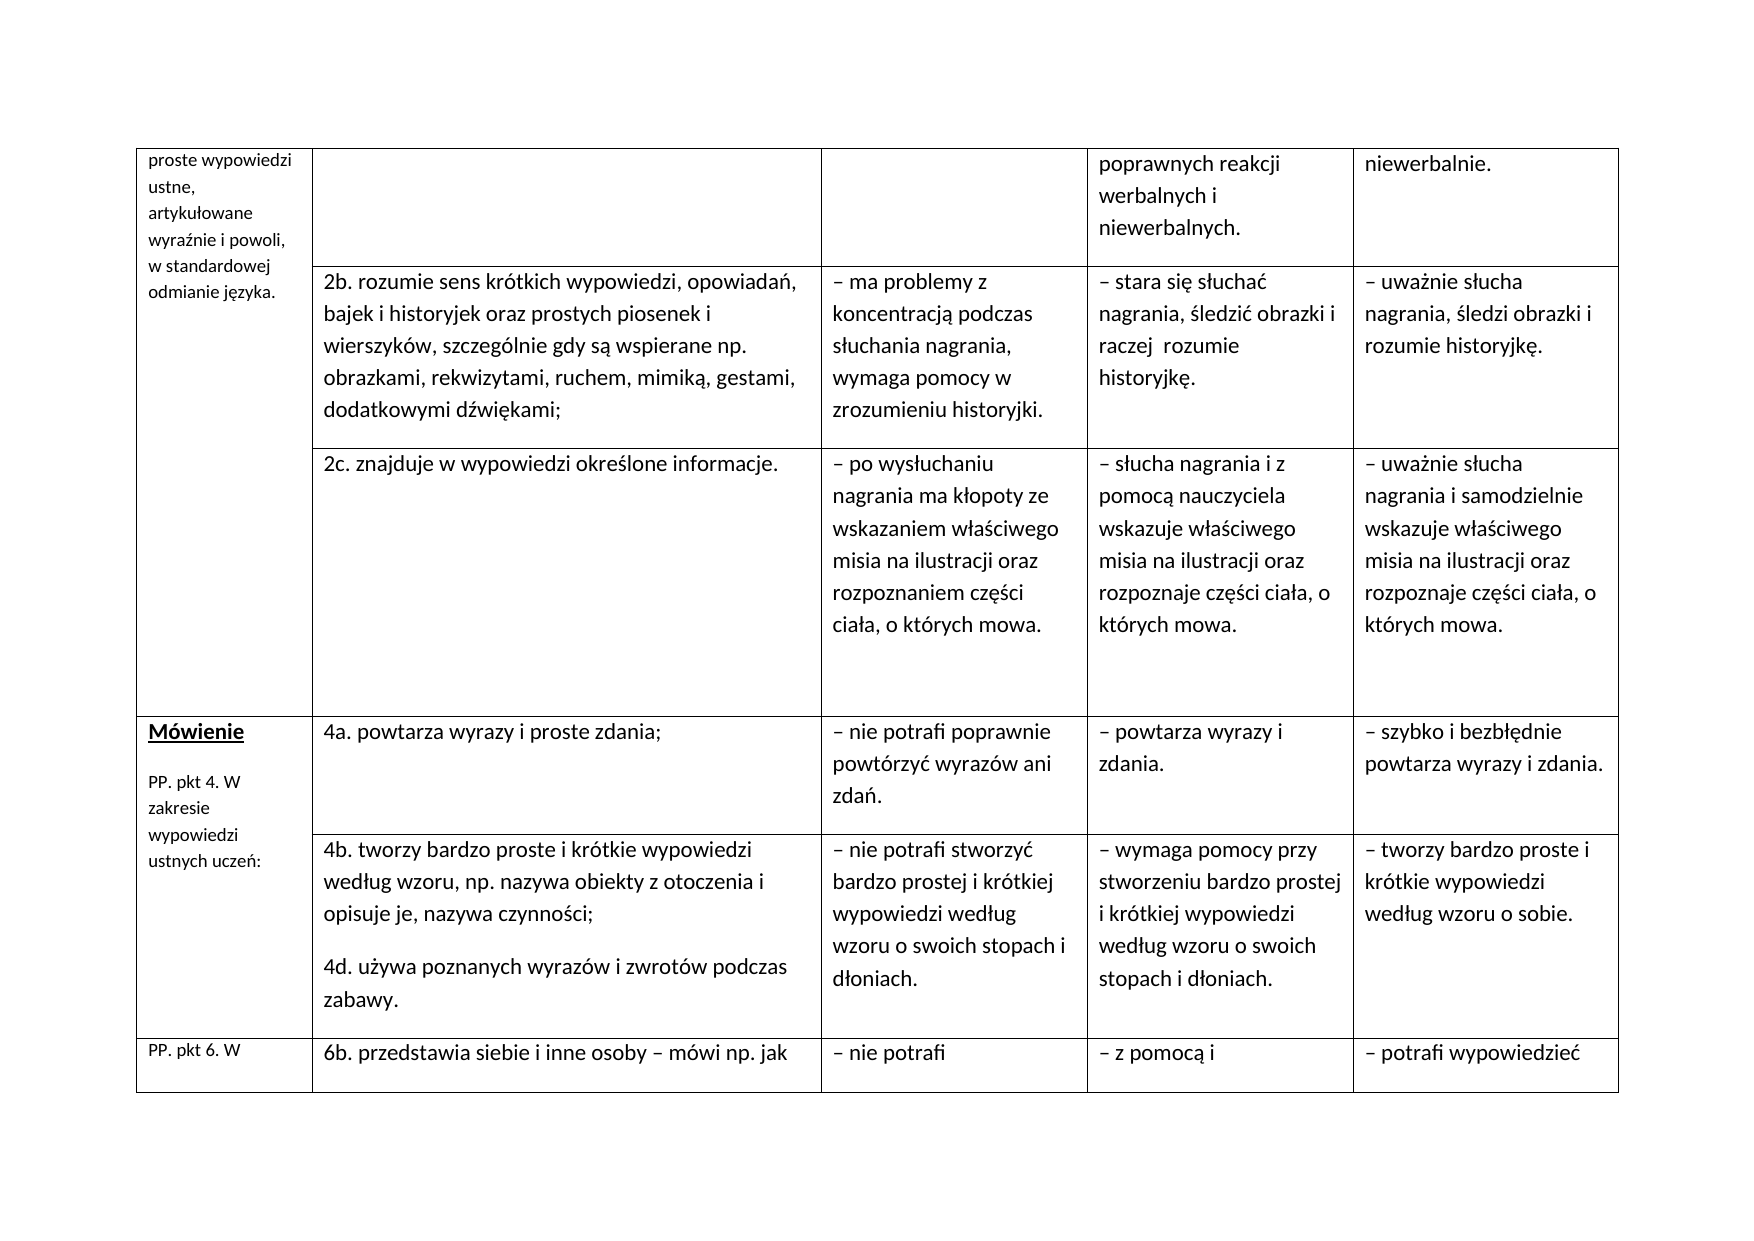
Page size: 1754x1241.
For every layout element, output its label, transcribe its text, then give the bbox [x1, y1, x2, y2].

table_cell – szybko i bezbłędnie powtarza wyrazy i zdania. [1354, 717, 1618, 834]
table_cell – słucha nagrania i z pomocą nauczyciela wskazuje właściwego misia na ilustracji oraz rozpoznaje części ciała, o których mowa. [1088, 449, 1353, 716]
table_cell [1354, 1039, 1618, 1092]
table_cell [137, 1039, 312, 1092]
table_cell – wymaga pomocy przy stworzeniu bardzo prostej i krótkiej wypowiedzi według wzoru o swoich stopach i dłoniach. [1088, 835, 1353, 1037]
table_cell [822, 1039, 1087, 1092]
table_cell – uważnie słucha nagrania, śledzi obrazki i rozumie historyjkę. [1354, 267, 1618, 448]
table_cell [1354, 149, 1618, 266]
table_cell 2c. znajduje w wypowiedzi określone informacje. [313, 449, 821, 716]
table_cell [313, 1039, 821, 1092]
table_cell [313, 149, 821, 266]
table_cell – powtarza wyrazy i zdania. [1088, 717, 1353, 834]
table_cell – nie potrafi poprawnie powtórzyć wyrazów ani zdań. [822, 717, 1087, 834]
table_cell – po wysłuchaniu nagrania ma kłopoty ze wskazaniem właściwego misia na ilustracji oraz rozpoznaniem części ciała, o których mowa. [822, 449, 1087, 716]
table_cell – ma problemy z koncentracją podczas słuchania nagrania, wymaga pomocy w zrozumieniu historyjki. [822, 267, 1087, 448]
table_cell – uważnie słucha nagrania i samodzielnie wskazuje właściwego misia na ilustracji oraz rozpoznaje części ciała, o których mowa. [1354, 449, 1618, 716]
table_cell Mówienie PP. pkt 4. W zakresie wypowiedzi ustnych uczeń: [137, 717, 312, 1037]
table_cell – nie potrafi stworzyć bardzo prostej i krótkiej wypowiedzi według wzoru o swoich stopach i dłoniach. [822, 835, 1087, 1037]
table_cell 4b. tworzy bardzo proste i krótkie wypowiedzi według wzoru, np. nazywa obiekty z otoczenia i opisuje je, nazywa czynności; 4d. używa poznanych wyrazów i zwrotów podczas zabawy. [313, 835, 821, 1037]
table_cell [137, 149, 312, 716]
table_cell – stara się słuchać nagrania, śledzić obrazki i raczej rozumie historyjkę. [1088, 267, 1353, 448]
table_cell – tworzy bardzo proste i krótkie wypowiedzi według wzoru o sobie. [1354, 835, 1618, 1037]
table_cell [822, 149, 1087, 266]
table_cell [1088, 149, 1353, 266]
table_cell 2b. rozumie sens krótkich wypowiedzi, opowiadań, bajek i historyjek oraz prostych piosenek i wierszyków, szczególnie gdy są wspierane np. obrazkami, rekwizytami, ruchem, mimiką, gestami, dodatkowymi dźwiękami; [313, 267, 821, 448]
table_cell 4a. powtarza wyrazy i proste zdania; [313, 717, 821, 834]
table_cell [1088, 1039, 1353, 1092]
